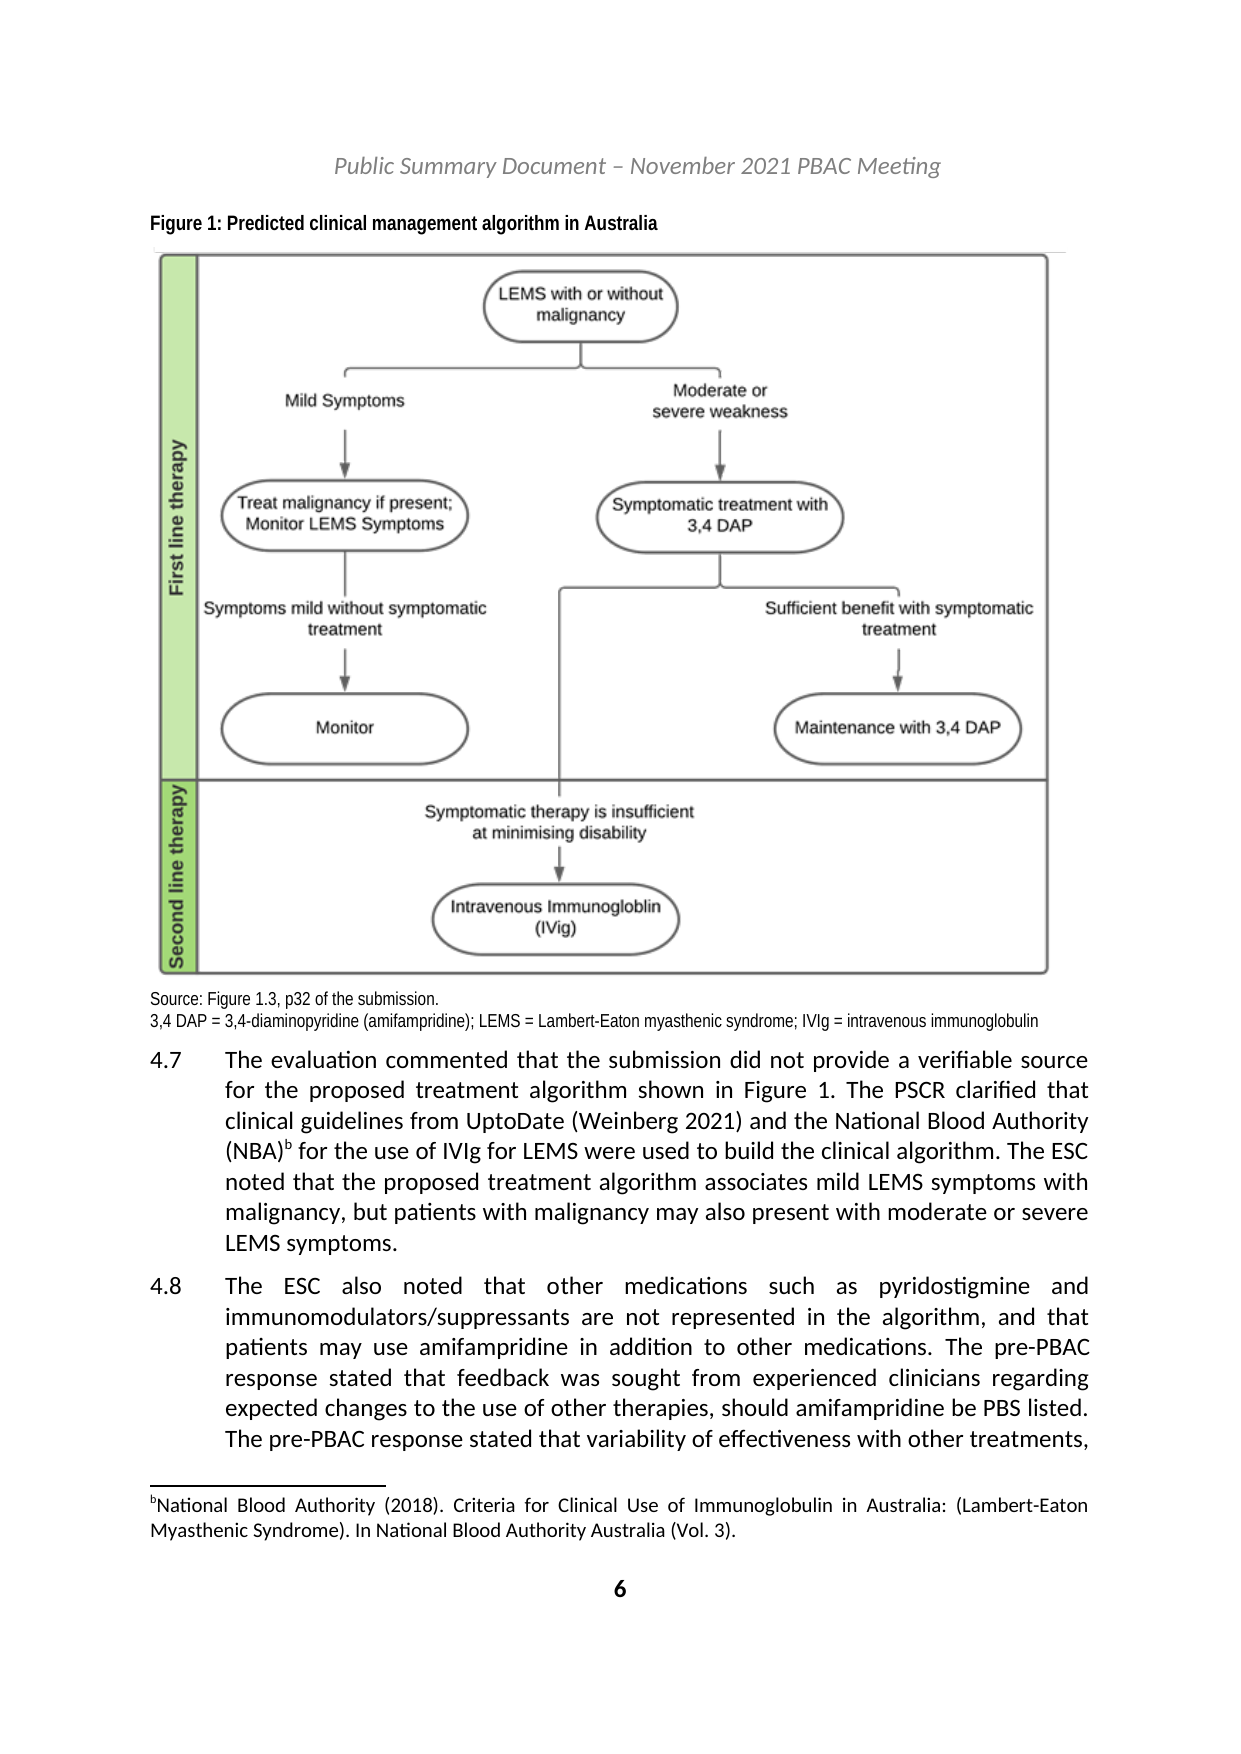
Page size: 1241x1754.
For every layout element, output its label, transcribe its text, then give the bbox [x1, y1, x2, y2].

list The evaluation commented that the submission did not provide a verifiable source for the proposed treatment algorithm shown in Figure 1. The PSCR clarified that clinical guidelines from UptoDate (Weinberg 2021) and the National Blood Authority (NBA) for the use of IVIg for LEMS were used to build the clinical algorithm. The ESC noted that the proposed treatment algorithm associates mild LEMS symptoms with malignancy, but patients with malignancy may also present with moderate or severe LEMS symptoms. [150, 1044, 1090, 1258]
text 3,4 DAP = 3,4-diaminopyridine (amifampridine); LEMS = Lambert-Eaton myasthenic syndrome; IVIg = intravenous immunoglobulin [150, 1010, 1090, 1031]
text Figure 1: Predicted clinical management algorithm in Australia [150, 211, 1090, 235]
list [150, 1270, 1090, 1453]
picture [150, 247, 1069, 989]
